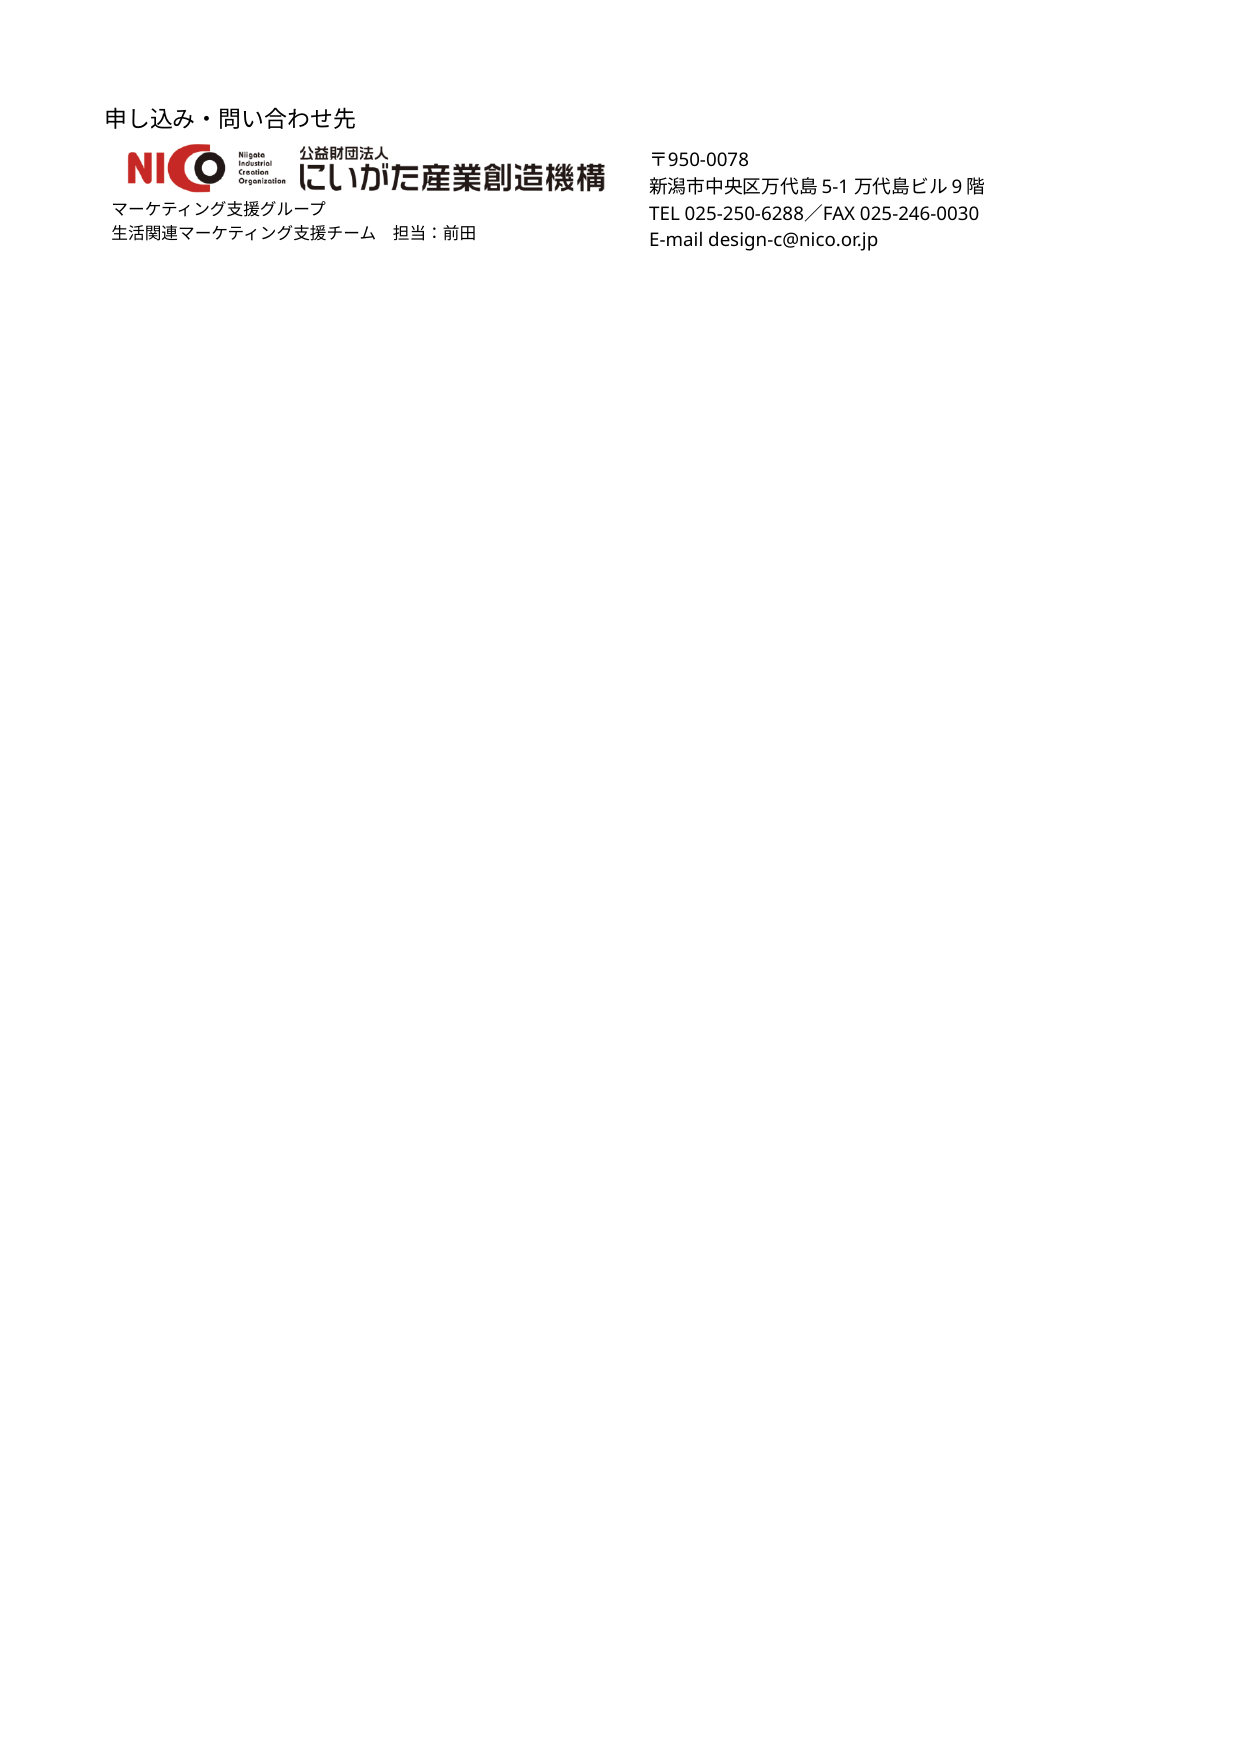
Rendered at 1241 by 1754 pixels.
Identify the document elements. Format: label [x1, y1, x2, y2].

picture [111, 131, 618, 214]
